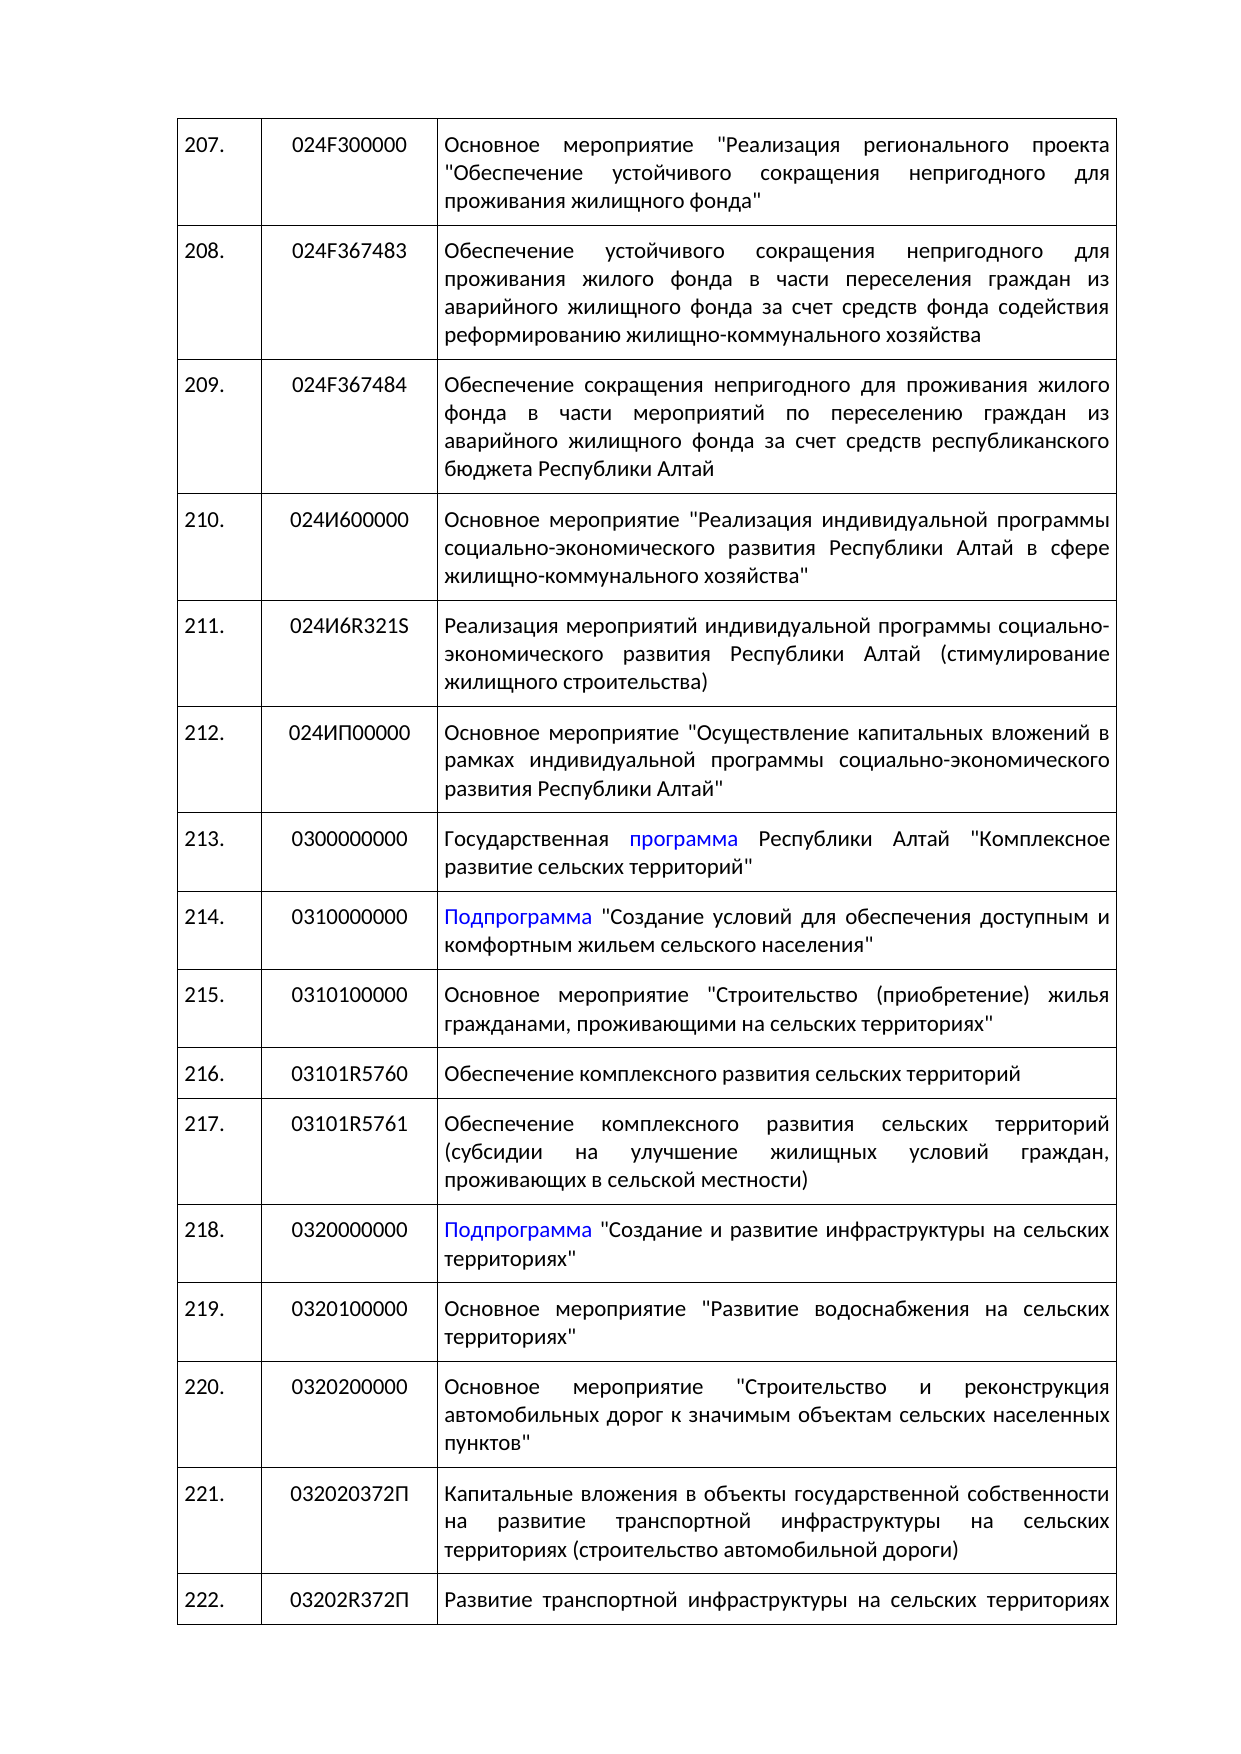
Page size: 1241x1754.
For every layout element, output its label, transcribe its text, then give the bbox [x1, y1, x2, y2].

table_cell Обеспечение комплексного развития сельских территорий (субсидии на улучшение жилищных условий граждан, проживающих в сельской местности) [438, 1099, 1116, 1204]
table_cell 213. [178, 813, 261, 891]
table_cell 208. [178, 226, 261, 359]
table_cell Обеспечение сокращения непригодного для проживания жилого фонда в части мероприятий по переселению граждан из аварийного жилищного фонда за счет средств республиканского бюджета Республики Алтай [438, 360, 1116, 493]
table_cell Основное мероприятие "Развитие водоснабжения на сельских территориях" [438, 1283, 1116, 1361]
table_cell 032020372П [262, 1468, 437, 1573]
table_cell 024F367483 [262, 226, 437, 359]
table_cell 210. [178, 494, 261, 599]
table_cell 024И600000 [262, 494, 437, 599]
table_cell Государственная программа Республики Алтай "Комплексное развитие сельских территорий" [438, 813, 1116, 891]
table_cell Основное мероприятие "Осуществление капитальных вложений в рамках индивидуальной программы социально-экономического развития Республики Алтай" [438, 707, 1116, 812]
table_cell 0310100000 [262, 970, 437, 1047]
table_cell Обеспечение комплексного развития сельских территорий [438, 1048, 1116, 1098]
table_cell 03101R5760 [262, 1048, 437, 1098]
table_cell 222. [178, 1574, 261, 1624]
table_cell 212. [178, 707, 261, 812]
table_cell 0300000000 [262, 813, 437, 891]
table_cell 024И6R321S [262, 601, 437, 706]
table_cell 207. [178, 119, 261, 224]
table_cell 0310000000 [262, 892, 437, 969]
table_cell Основное мероприятие "Реализация регионального проекта "Обеспечение устойчивого сокращения непригодного для проживания жилищного фонда" [438, 119, 1116, 224]
table_cell Основное мероприятие "Реализация индивидуальной программы социально-экономического развития Республики Алтай в сфере жилищно-коммунального хозяйства" [438, 494, 1116, 599]
table_cell 03202R372П [262, 1574, 437, 1624]
table_cell 219. [178, 1283, 261, 1361]
table_cell 0320000000 [262, 1205, 437, 1282]
table_cell 03101R5761 [262, 1099, 437, 1204]
table_cell Обеспечение устойчивого сокращения непригодного для проживания жилого фонда в части переселения граждан из аварийного жилищного фонда за счет средств фонда содействия реформированию жилищно-коммунального хозяйства [438, 226, 1116, 359]
table_cell 216. [178, 1048, 261, 1098]
table_cell 024F300000 [262, 119, 437, 224]
table_cell Капитальные вложения в объекты государственной собственности на развитие транспортной инфраструктуры на сельских территориях (строительство автомобильной дороги) [438, 1468, 1116, 1573]
table_cell 209. [178, 360, 261, 493]
table_cell Основное мероприятие "Строительство и реконструкция автомобильных дорог к значимым объектам сельских населенных пунктов" [438, 1362, 1116, 1467]
table_cell 218. [178, 1205, 261, 1282]
table_cell Основное мероприятие "Строительство (приобретение) жилья гражданами, проживающими на сельских территориях" [438, 970, 1116, 1047]
table_cell 215. [178, 970, 261, 1047]
table_cell 0320200000 [262, 1362, 437, 1467]
table_cell Реализация мероприятий индивидуальной программы социально-экономического развития Республики Алтай (стимулирование жилищного строительства) [438, 601, 1116, 706]
table_cell 0320100000 [262, 1283, 437, 1361]
table_cell 217. [178, 1099, 261, 1204]
table_cell 221. [178, 1468, 261, 1573]
table_cell Подпрограмма "Создание условий для обеспечения доступным и комфортным жильем сельского населения" [438, 892, 1116, 969]
table_cell 211. [178, 601, 261, 706]
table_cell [438, 1574, 1116, 1624]
table_cell Подпрограмма "Создание и развитие инфраструктуры на сельских территориях" [438, 1205, 1116, 1282]
table_cell 024ИП00000 [262, 707, 437, 812]
table_cell 024F367484 [262, 360, 437, 493]
table_cell 220. [178, 1362, 261, 1467]
table_cell 214. [178, 892, 261, 969]
